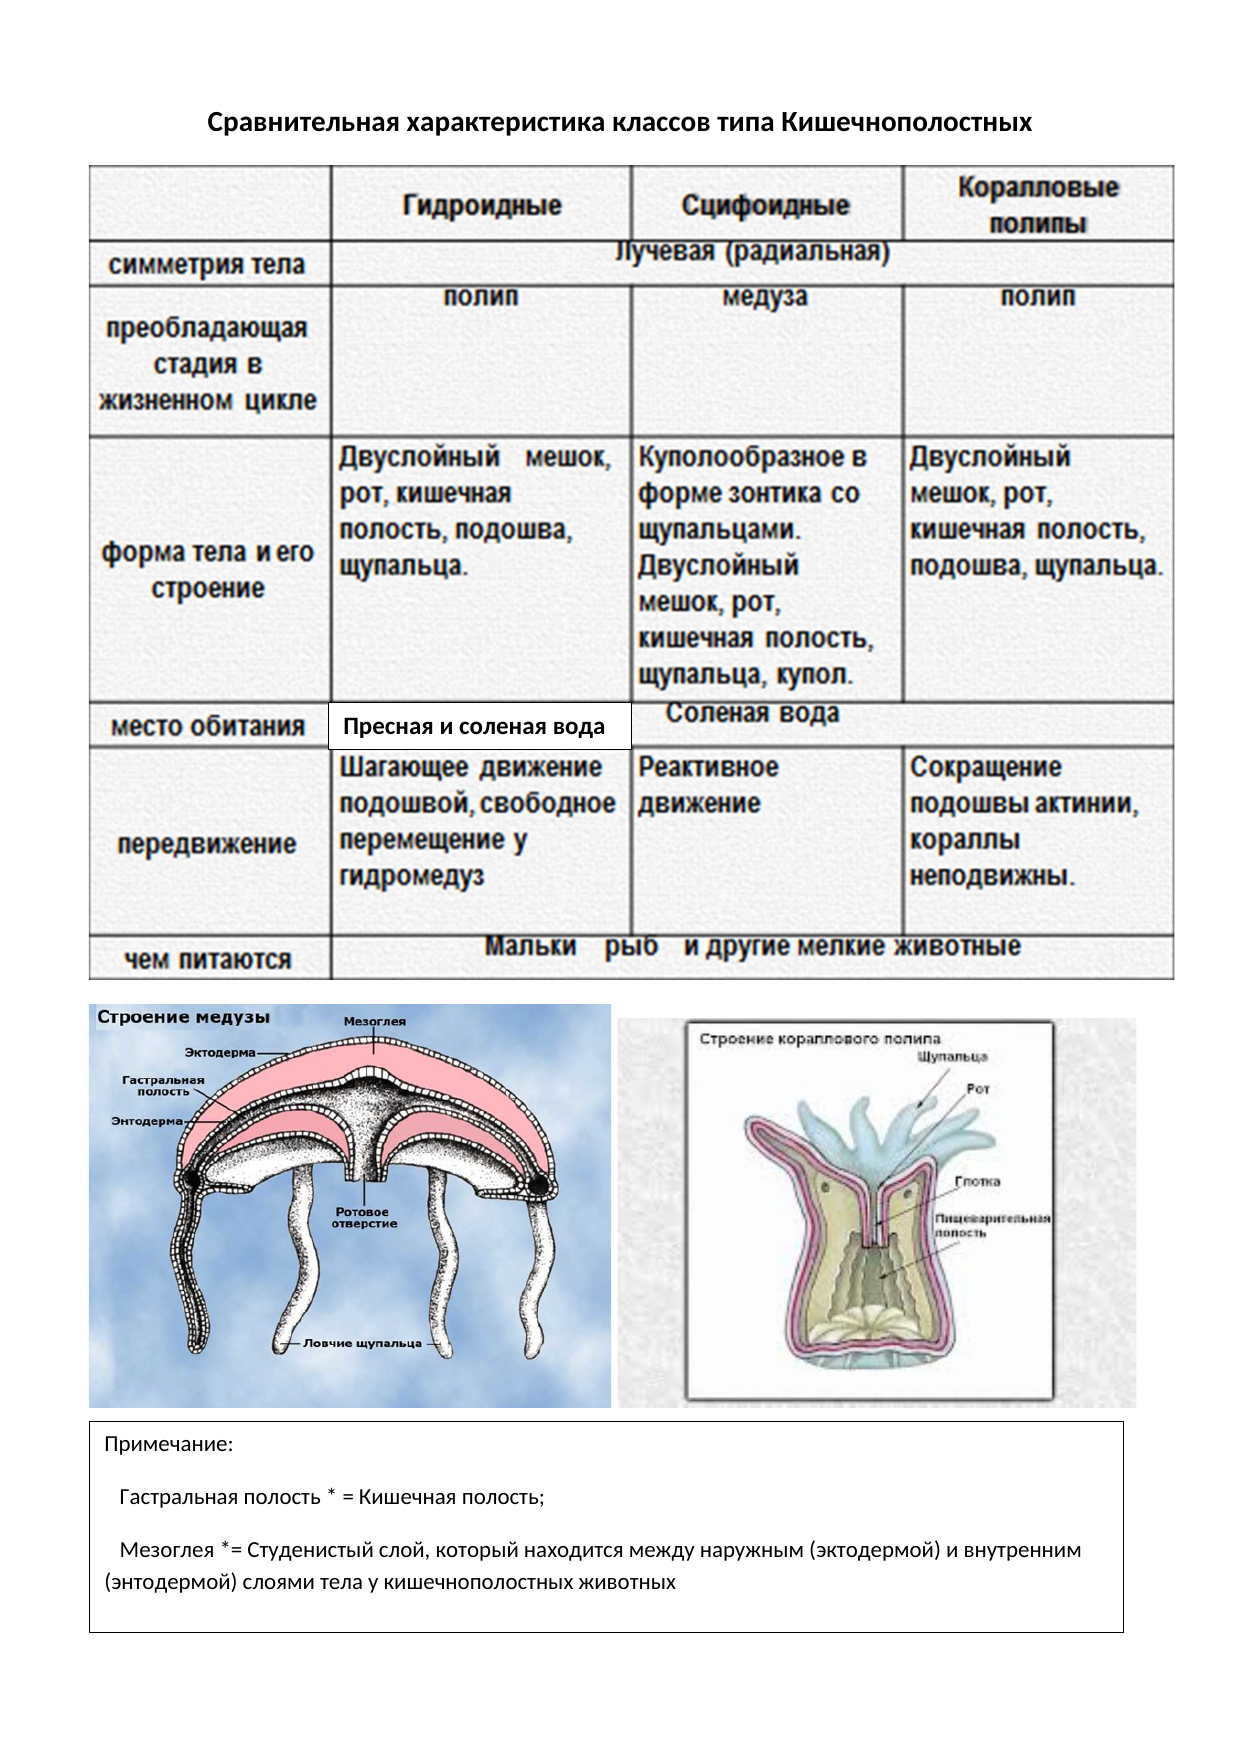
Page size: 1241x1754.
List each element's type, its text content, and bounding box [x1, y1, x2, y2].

picture [617, 1018, 1137, 1408]
picture [88, 165, 1175, 980]
picture [88, 1004, 612, 1408]
text Сравнительная характеристика классов типа Кишечнополостных [89, 103, 1152, 139]
